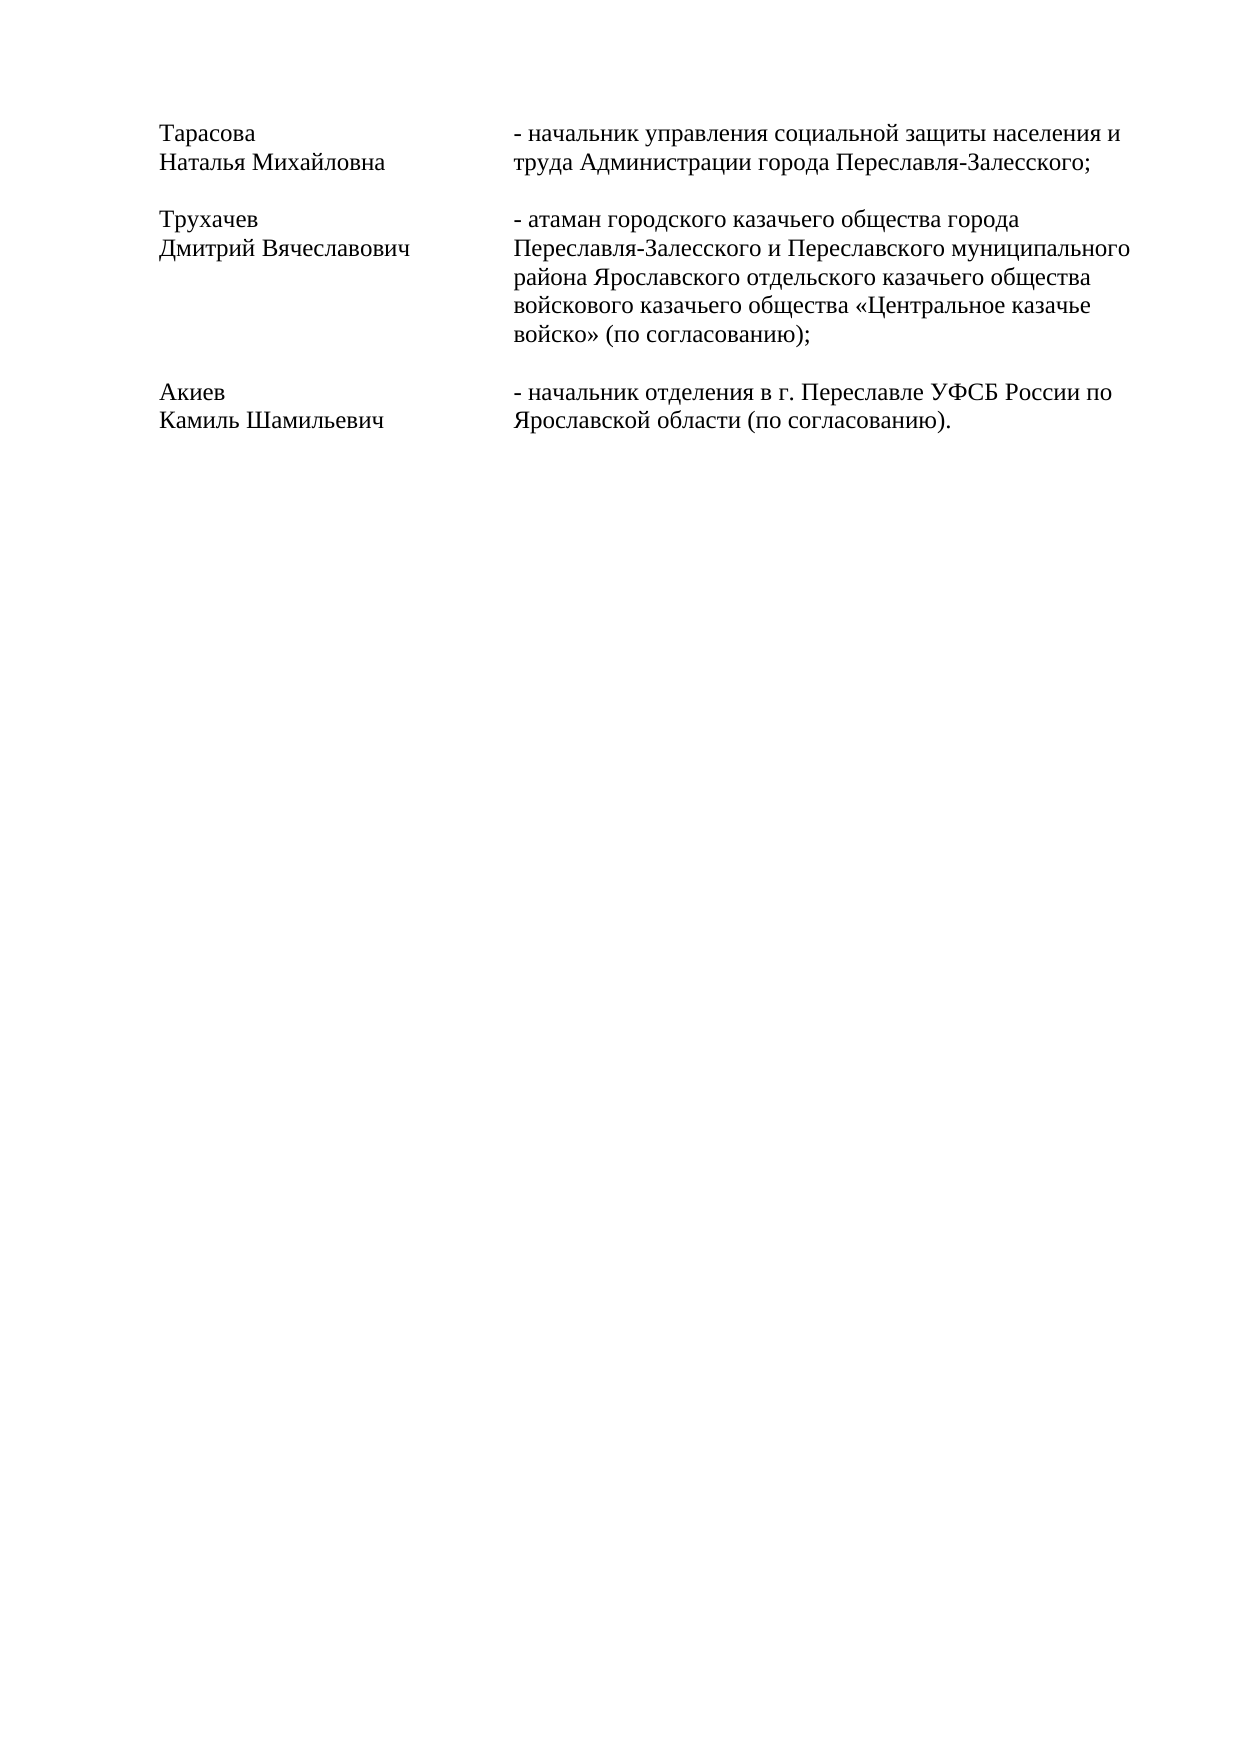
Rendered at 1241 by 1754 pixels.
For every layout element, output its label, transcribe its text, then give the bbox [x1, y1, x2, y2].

table_cell Акиев Камиль Шамильевич [148, 377, 502, 463]
table_cell - начальник отделения в г. Переславле УФСБ России по Ярославской области (по согласованию). [502, 377, 1167, 463]
table_cell - начальник управления социальной защиты населения и труда Администрации города Переславля-Залесского; [502, 118, 1167, 204]
table_cell Тарасова Наталья Михайловна [148, 118, 502, 204]
table_cell - атаман городского казачьего общества города Переславля-Залесского и Переславского муниципального района Ярославского отдельского казачьего общества войскового казачьего общества «Центральное казачье войско» (по согласованию); [502, 204, 1167, 377]
table_cell Трухачев Дмитрий Вячеславович [148, 204, 502, 377]
